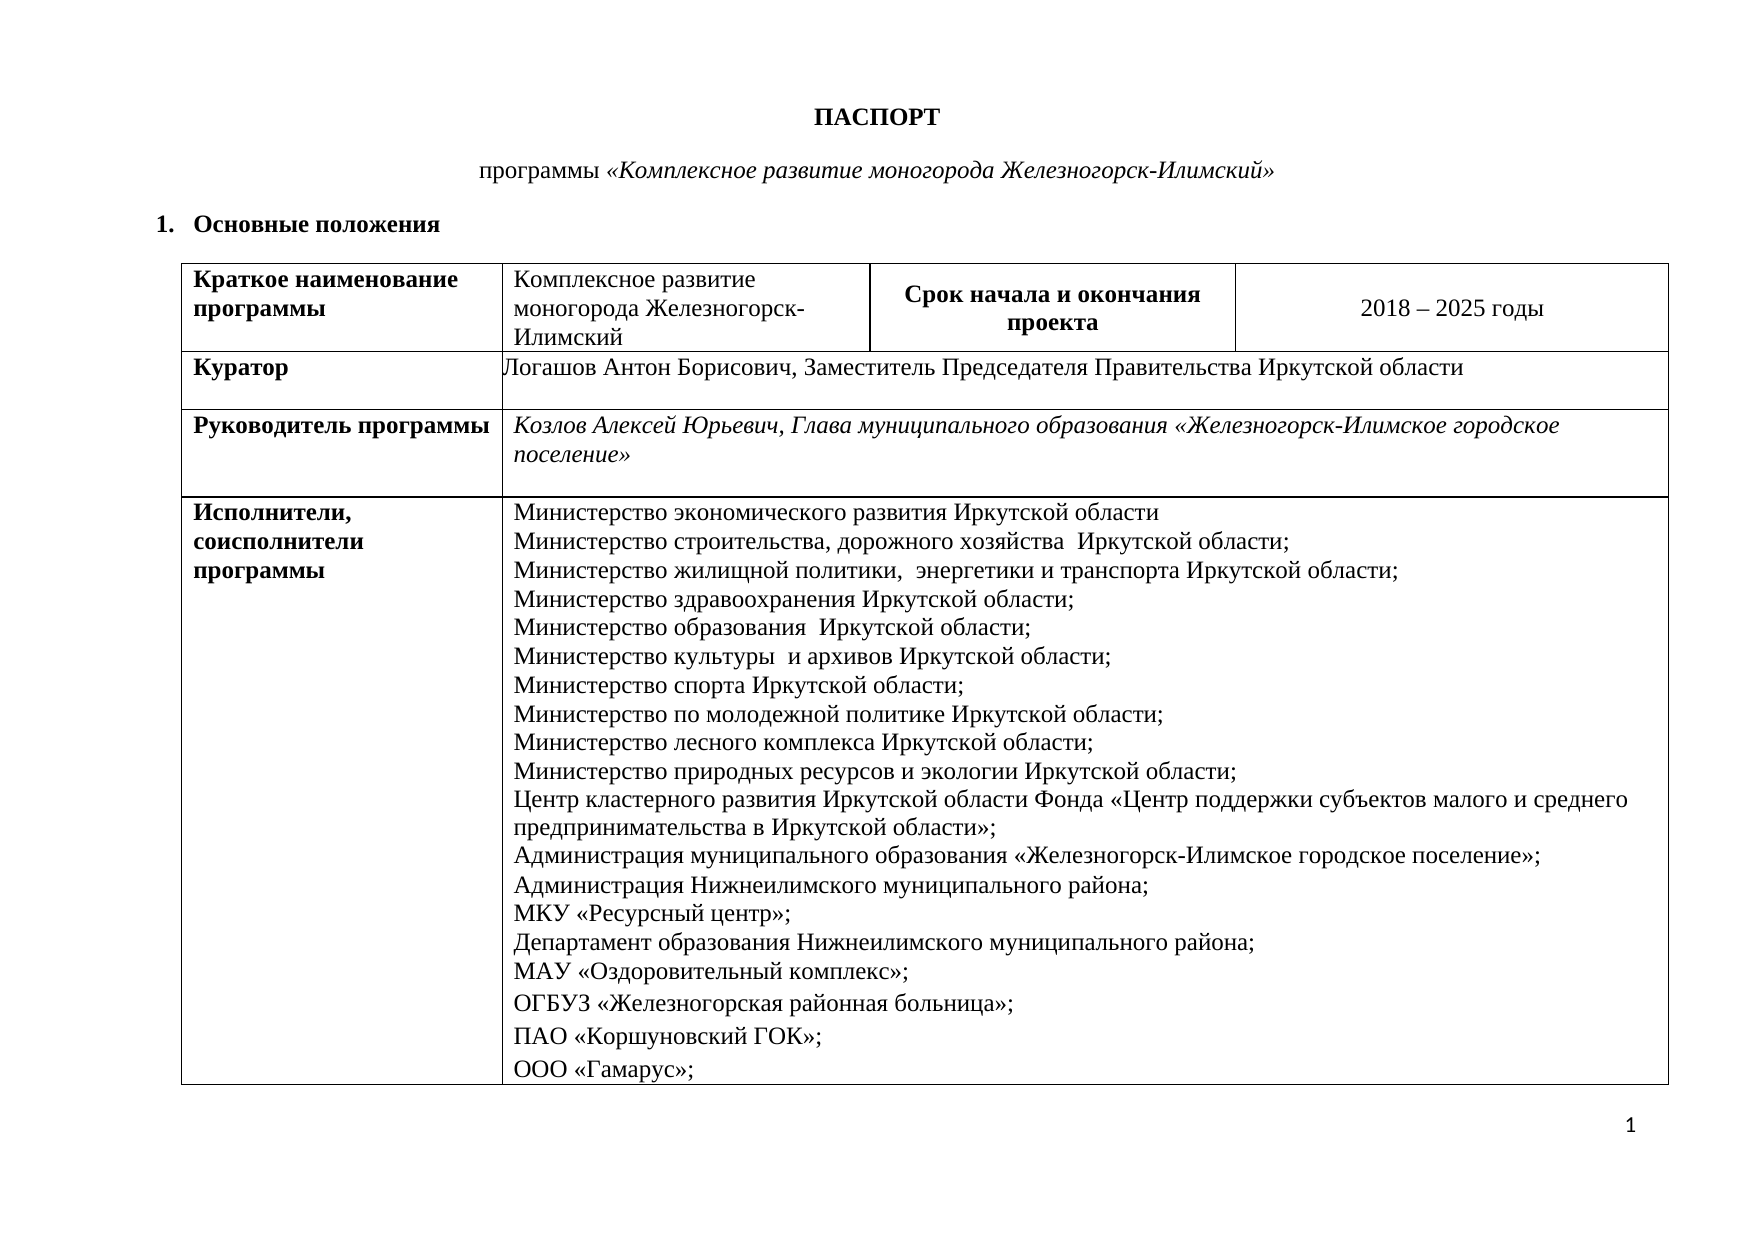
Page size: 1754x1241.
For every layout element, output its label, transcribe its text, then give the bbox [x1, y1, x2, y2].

table_header Краткое наименование программы [182, 264, 502, 351]
table_cell Логашов Антон Борисович, Заместитель Председателя Правительства Иркутской области [503, 352, 1668, 409]
text ПАСПОРТ [118, 102, 1636, 131]
table_cell Руководитель программы [182, 410, 502, 496]
table_header Срок начала и окончания проекта [871, 264, 1235, 351]
table_header 2018 – 2025 годы [1236, 264, 1668, 351]
list Основные положения [156, 209, 1636, 238]
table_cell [503, 498, 1668, 1084]
table_header Комплексное развитие моногорода Железногорск-Илимский [503, 264, 869, 351]
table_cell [182, 498, 502, 1084]
text программы «Комплексное развитие моногорода Железногорск-Илимский» [118, 156, 1636, 184]
table_cell Козлов Алексей Юрьевич, Глава муниципального образования «Железногорск-Илимское городское поселение» [503, 410, 1668, 496]
table_cell Куратор [182, 352, 502, 409]
